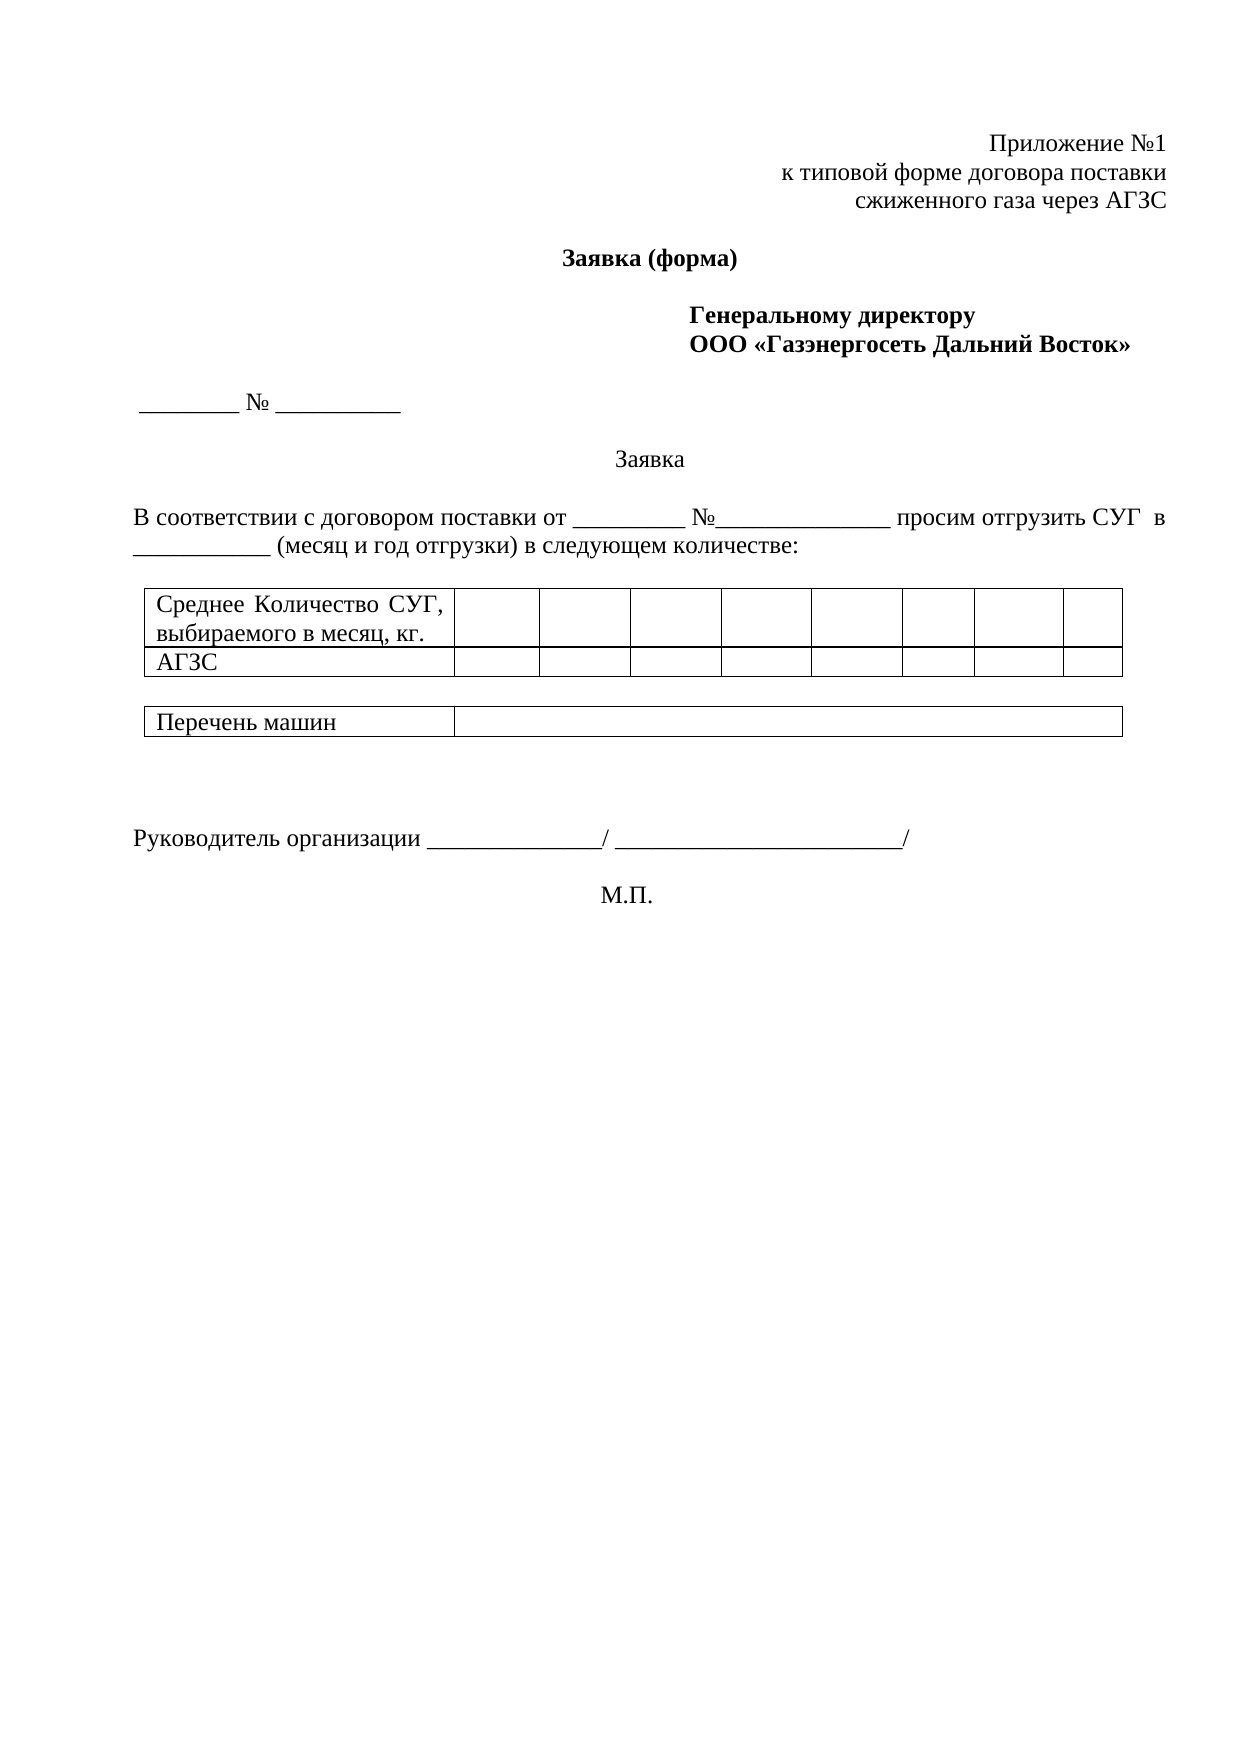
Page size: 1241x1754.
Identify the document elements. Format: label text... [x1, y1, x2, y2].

text В соответствии с договором поставки от _________ №______________ просим отгрузить СУГ в ___________ (месяц и год отгрузки) в следующем количестве: [133, 502, 1167, 559]
table_cell [540, 648, 630, 676]
table_cell [1064, 648, 1122, 676]
table_cell [631, 648, 721, 676]
table_header [812, 589, 902, 646]
table_header [631, 589, 721, 646]
table_cell [975, 648, 1063, 676]
text ООО «Газэнергосеть Дальний Восток» [133, 329, 1167, 358]
text Генеральному директору [133, 300, 1167, 329]
text сжиженного газа через АГЗС [133, 185, 1167, 214]
table_cell [455, 648, 539, 676]
table_header Среднее Количество СУГ, выбираемого в месяц, кг. [145, 589, 454, 646]
text М.П. [133, 881, 1167, 909]
text Руководитель организации ______________/ _______________________/ [133, 823, 1167, 852]
text Заявка (форма) [133, 243, 1167, 272]
text Приложение №1 [133, 128, 1167, 157]
table_header [540, 589, 630, 646]
table_header [1064, 589, 1122, 646]
table_header [722, 589, 811, 646]
text к типовой форме договора поставки [133, 157, 1167, 185]
table_header [455, 589, 539, 646]
table_header [455, 707, 1122, 736]
table_header [903, 589, 974, 646]
table_cell [903, 648, 974, 676]
table_cell АГЗС [145, 648, 454, 676]
table_header Перечень машин [145, 707, 454, 736]
table_header [975, 589, 1063, 646]
text ________ № __________ [133, 387, 1167, 415]
table_cell [722, 648, 811, 676]
table_cell [812, 648, 902, 676]
text Заявка [133, 444, 1167, 473]
